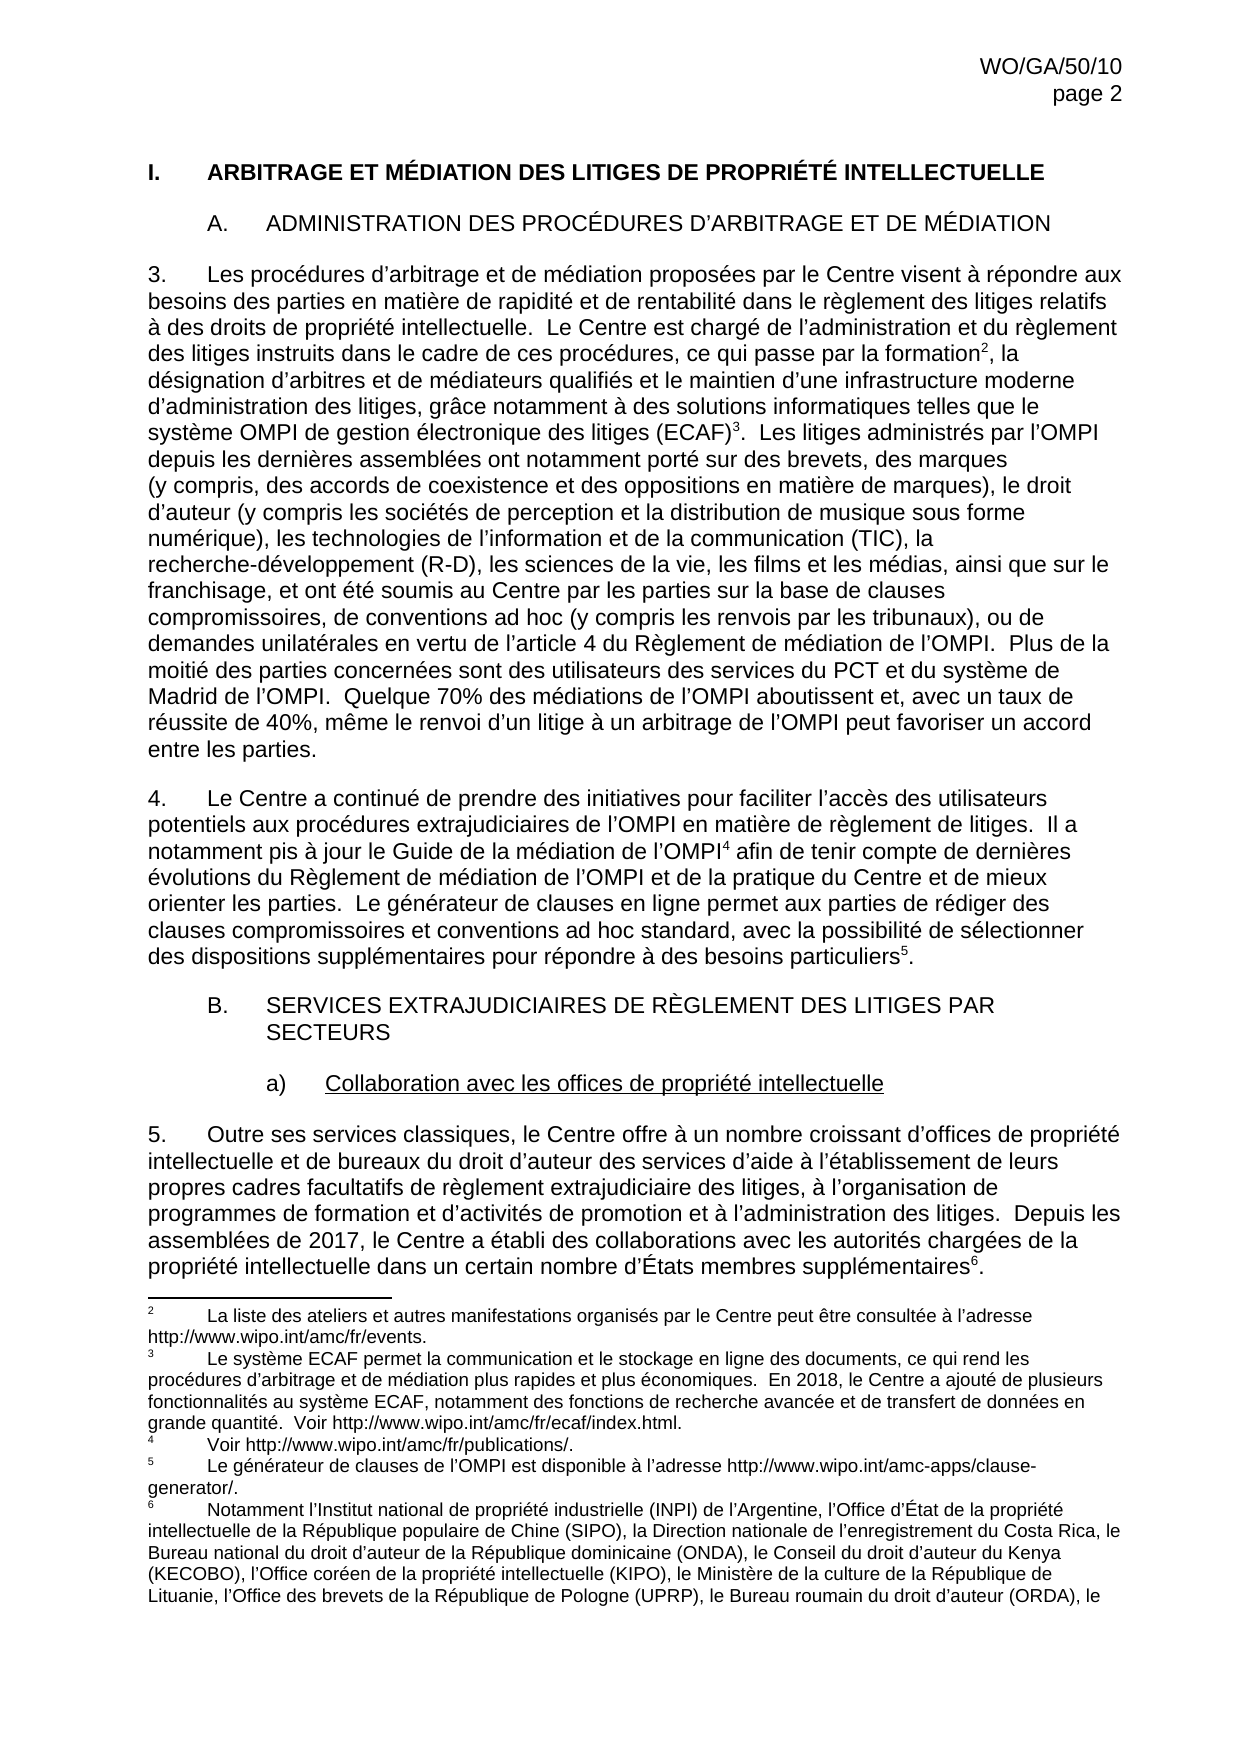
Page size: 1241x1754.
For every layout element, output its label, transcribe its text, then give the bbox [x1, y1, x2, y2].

text Le Centre a continué de prendre des initiatives pour faciliter l’accès des utilisateurs potentiels aux procédures extrajudiciaires de l’OMPI en matière de règlement de litiges. Il a notamment pis à jour le Guide de la médiation de l’OMPI afin de tenir compte de dernières évolutions du Règlement de médiation de l’OMPI et de la pratique du Centre et de mieux orienter les parties. Le générateur de clauses en ligne permet aux parties de rédiger des clauses compromissoires et conventions ad hoc standard, avec la possibilité de sélectionner des dispositions supplémentaires pour répondre à des besoins particuliers. [148, 785, 1122, 969]
subtitle I. ARBITRAGE ET MÉDIATION DES LITIGES DE PROPRIÉTÉ INTELLECTUELLE [148, 158, 1122, 185]
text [148, 1121, 1122, 1279]
subtitle B. SERVICES EXTRAJUDICIAIRES DE RÈGLEMENT DES LITIGES PAR SECTEURS [207, 992, 1122, 1045]
text Les procédures d’arbitrage et de médiation proposées par le Centre visent à répondre aux besoins des parties en matière de rapidité et de rentabilité dans le règlement des litiges relatifs à des droits de propriété intellectuelle. Le Centre est chargé de l’administration et du règlement des litiges instruits dans le cadre de ces procédures, ce qui passe par la formation, la désignation d’arbitres et de médiateurs qualifiés et le maintien d’une infrastructure moderne d’administration des litiges, grâce notamment à des solutions informatiques telles que le système OMPI de gestion électronique des litiges (ECAF). Les litiges administrés par l’OMPI depuis les dernières assemblées ont notamment porté sur des brevets, des marques (y compris, des accords de coexistence et des oppositions en matière de marques), le droit d’auteur (y compris les sociétés de perception et la distribution de musique sous forme numérique), les technologies de l’information et de la communication (TIC), la recherche-développement (R-D), les sciences de la vie, les films et les médias, ainsi que sur le franchisage, et ont été soumis au Centre par les parties sur la base de clauses compromissoires, de conventions ad hoc (y compris les renvois par les tribunaux), ou de demandes unilatérales en vertu de l’article 4 du Règlement de médiation de l’OMPI. Plus de la moitié des parties concernées sont des utilisateurs des services du PCT et du système de Madrid de l’OMPI. Quelque 70% des médiations de l’OMPI aboutissent et, avec un taux de réussite de 40%, même le renvoi d’un litige à un arbitrage de l’OMPI peut favoriser un accord entre les parties. [148, 261, 1122, 762]
subtitle Collaboration avec les offices de propriété intellectuelle [266, 1070, 1122, 1096]
subtitle A. ADMINISTRATION DES PROCÉDURES D’ARBITRAGE ET DE MÉDIATION [207, 210, 1122, 236]
